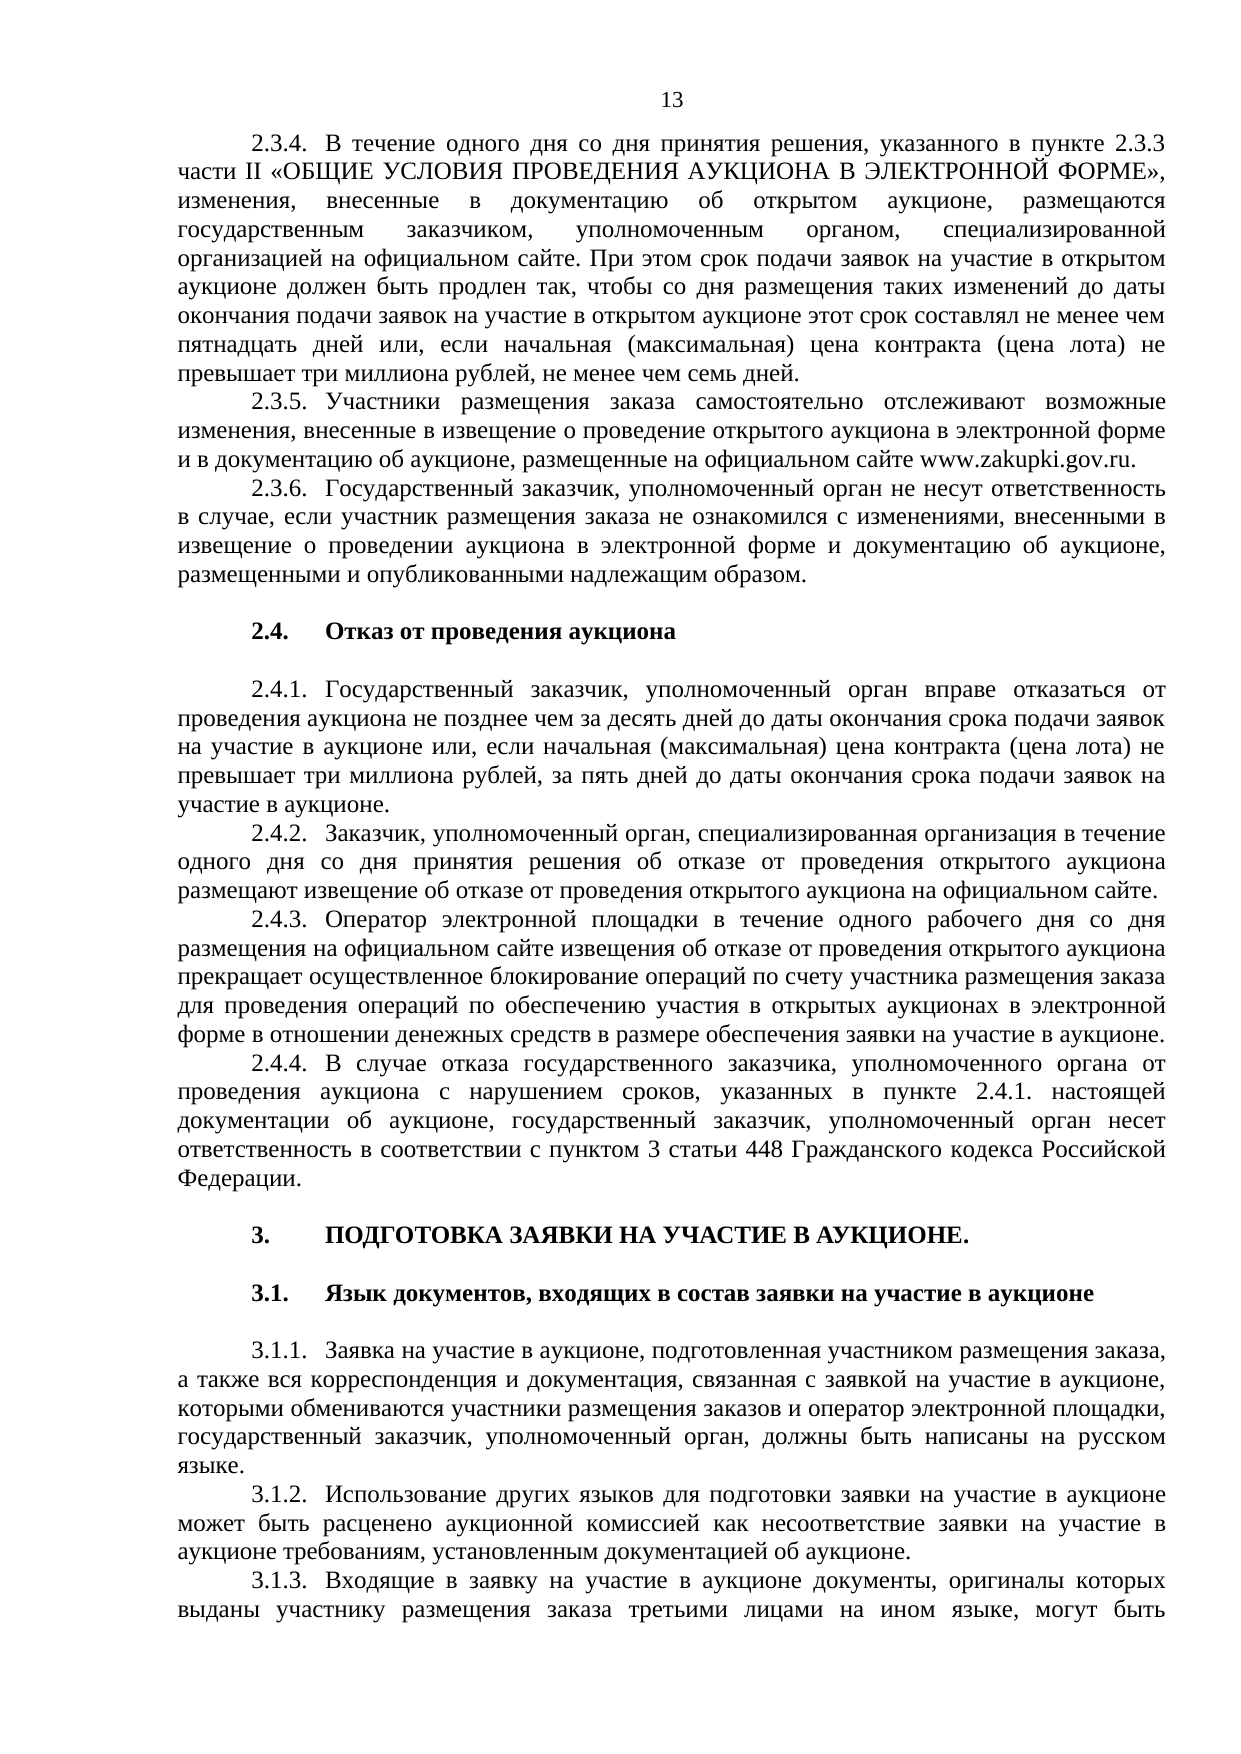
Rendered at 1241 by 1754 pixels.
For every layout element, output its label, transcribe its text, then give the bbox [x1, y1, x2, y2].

text 3.1. Язык документов, входящих в состав заявки на участие в аукционе [177, 1278, 1167, 1306]
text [177, 1565, 1167, 1623]
text 2.4.2. Заказчик, уполномоченный орган, специализированная организация в течение одного дня со дня принятия решения об отказе от проведения открытого аукциона размещают извещение об отказе от проведения открытого аукциона на официальном сайте. [177, 818, 1167, 904]
text 3.1.2. Использование других языков для подготовки заявки на участие в аукционе может быть расценено аукционной комиссией как несоответствие заявки на участие в аукционе требованиям, установленным документацией об аукционе. [177, 1479, 1167, 1565]
text 3.1.1. Заявка на участие в аукционе, подготовленная участником размещения заказа, а также вся корреспонденция и документация, связанная с заявкой на участие в аукционе, которыми обмениваются участники размещения заказов и оператор электронной площадки, государственный заказчик, уполномоченный орган, должны быть написаны на русском языке. [177, 1335, 1167, 1479]
text 2.4.4. В случае отказа государственного заказчика, уполномоченного органа от проведения аукциона с нарушением сроков, указанных в пункте 2.4.1. настоящей документации об аукционе, государственный заказчик, уполномоченный орган несет ответственность в соответствии с пунктом 3 статьи 448 Гражданского кодекса Российской Федерации. [177, 1048, 1167, 1191]
text 2.4. Отказ от проведения аукциона [177, 616, 1167, 645]
list Участники размещения заказа самостоятельно отслеживают возможные изменения, внесенные в извещение о проведение открытого аукциона в электронной форме и в документацию об аукционе, размещенные на официальном сайте www.zakupki.gov.ru. [177, 386, 1167, 473]
text 2.4.1. Государственный заказчик, уполномоченный орган вправе отказаться от проведения аукциона не позднее чем за десять дней до даты окончания срока подачи заявок на участие в аукционе или, если начальная (максимальная) цена контракта (цена лота) не превышает три миллиона рублей, за пять дней до даты окончания срока подачи заявок на участие в аукционе. [177, 674, 1167, 818]
text 2.4.3. Оператор электронной площадки в течение одного рабочего дня со дня размещения на официальном сайте извещения об отказе от проведения открытого аукциона прекращает осуществленное блокирование операций по счету участника размещения заказа для проведения операций по обеспечению участия в открытых аукционах в электронной форме в отношении денежных средств в размере обеспечения заявки на участие в аукционе. [177, 904, 1167, 1048]
list В течение одного дня со дня принятия решения, указанного в пункте 2.3.3 части II «ОБЩИЕ УСЛОВИЯ ПРОВЕДЕНИЯ АУКЦИОНА В ЭЛЕКТРОННОЙ ФОРМЕ», изменения, внесенные в документацию об открытом аукционе, размещаются государственным заказчиком, уполномоченным органом, специализированной организацией на официальном сайте. При этом срок подачи заявок на участие в открытом аукционе должен быть продлен так, чтобы со дня размещения таких изменений до даты окончания подачи заявок на участие в открытом аукционе этот срок составлял не менее чем пятнадцать дней или, если начальная (максимальная) цена контракта (цена лота) не превышает три миллиона рублей, не менее чем семь дней. [177, 128, 1167, 386]
list Государственный заказчик, уполномоченный орган не несут ответственность в случае, если участник размещения заказа не ознакомился с изменениями, внесенными в извещение о проведении аукциона в электронной форме и документацию об аукционе, размещенными и опубликованными надлежащим образом. [177, 473, 1167, 588]
text 3. ПОДГОТОВКА ЗАЯВКИ НА УЧАСТИЕ В АУКЦИОНЕ. [177, 1220, 1167, 1249]
